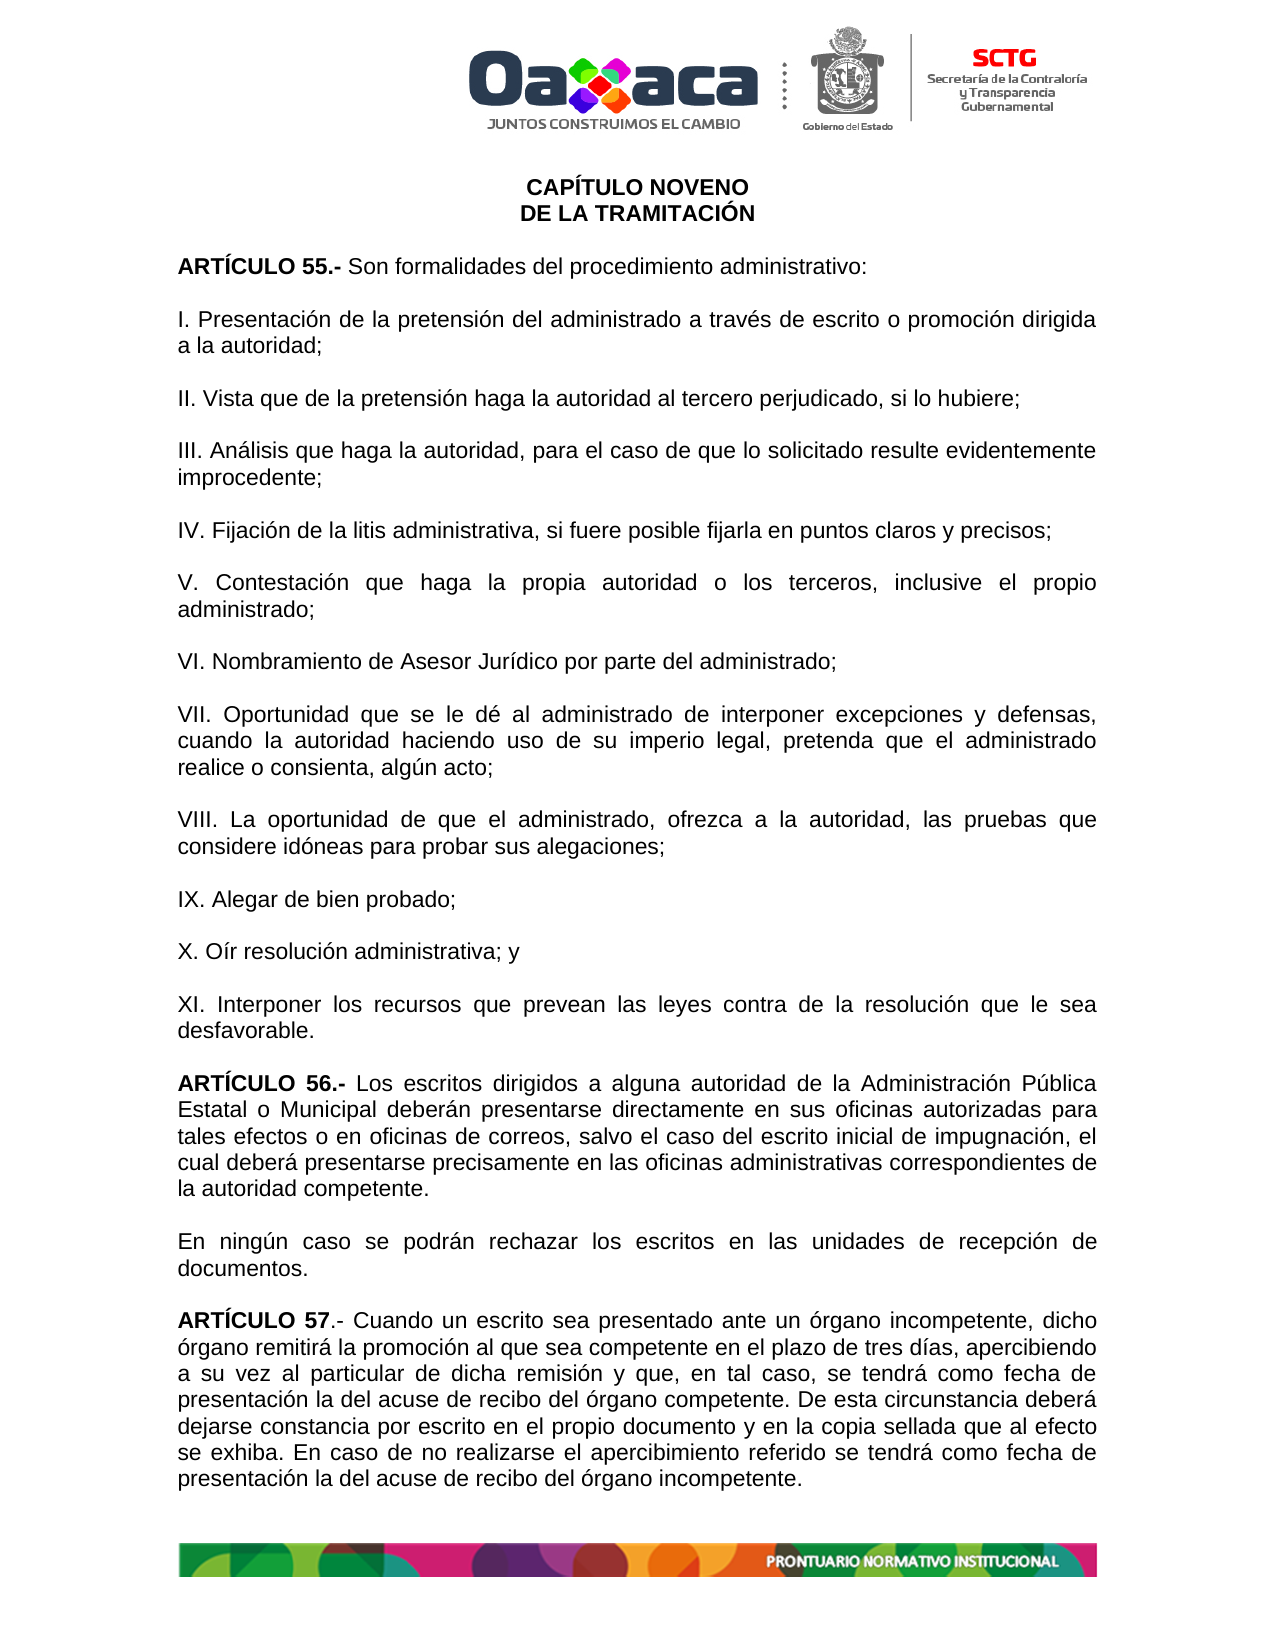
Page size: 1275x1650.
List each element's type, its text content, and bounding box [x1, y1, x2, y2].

text I. Presentación de la pretensión del administrado a través de escrito o promoción dirigida a la autoridad; [177, 306, 1098, 358]
text CAPÍTULO NOVENO [177, 174, 1098, 200]
text ARTÍCULO 57.- Cuando un escrito sea presentado ante un órgano incompetente, dicho órgano remitirá la promoción al que sea competente en el plazo de tres días, apercibiendo a su vez al particular de dicha remisión y que, en tal caso, se tendrá como fecha de presentación la del acuse de recibo del órgano competente. De esta circunstancia deberá dejarse constancia por escrito en el propio documento y en la copia sellada que al efecto se exhiba. En caso de no realizarse el apercibimiento referido se tendrá como fecha de presentación la del acuse de recibo del órgano incompetente. [177, 1307, 1098, 1492]
text X. Oír resolución administrativa; y [177, 938, 1098, 964]
text En ningún caso se podrán rechazar los escritos en las unidades de recepción de documentos. [177, 1228, 1098, 1281]
text II. Vista que de la pretensión haga la autoridad al tercero perjudicado, si lo hubiere; [177, 385, 1098, 411]
text IX. Alegar de bien probado; [177, 886, 1098, 912]
text IV. Fijación de la litis administrativa, si fuere posible fijarla en puntos claros y precisos; [177, 517, 1098, 543]
text VII. Oportunidad que se le dé al administrado de interponer excepciones y defensas, cuando la autoridad haciendo uso de su imperio legal, pretenda que el administrado realice o consienta, algún acto; [177, 701, 1098, 780]
picture [177, 1543, 1098, 1577]
text V. Contestación que haga la propia autoridad o los terceros, inclusive el propio administrado; [177, 569, 1098, 622]
picture [450, 13, 1099, 155]
text VI. Nombramiento de Asesor Jurídico por parte del administrado; [177, 648, 1098, 675]
text DE LA TRAMITACIÓN [177, 200, 1098, 227]
text VIII. La oportunidad de que el administrado, ofrezca a la autoridad, las pruebas que considere idóneas para probar sus alegaciones; [177, 806, 1098, 859]
text XI. Interponer los recursos que prevean las leyes contra de la resolución que le sea desfavorable. [177, 991, 1098, 1044]
text ARTÍCULO 55.- Son formalidades del procedimiento administrativo: [177, 253, 1098, 279]
text III. Análisis que haga la autoridad, para el caso de que lo solicitado resulte evidentemente improcedente; [177, 437, 1098, 490]
text ARTÍCULO 56.- Los escritos dirigidos a alguna autoridad de la Administración Pública Estatal o Municipal deberán presentarse directamente en sus oficinas autorizadas para tales efectos o en oficinas de correos, salvo el caso del escrito inicial de impugnación, el cual deberá presentarse precisamente en las oficinas administrativas correspondientes de la autoridad competente. [177, 1070, 1098, 1202]
